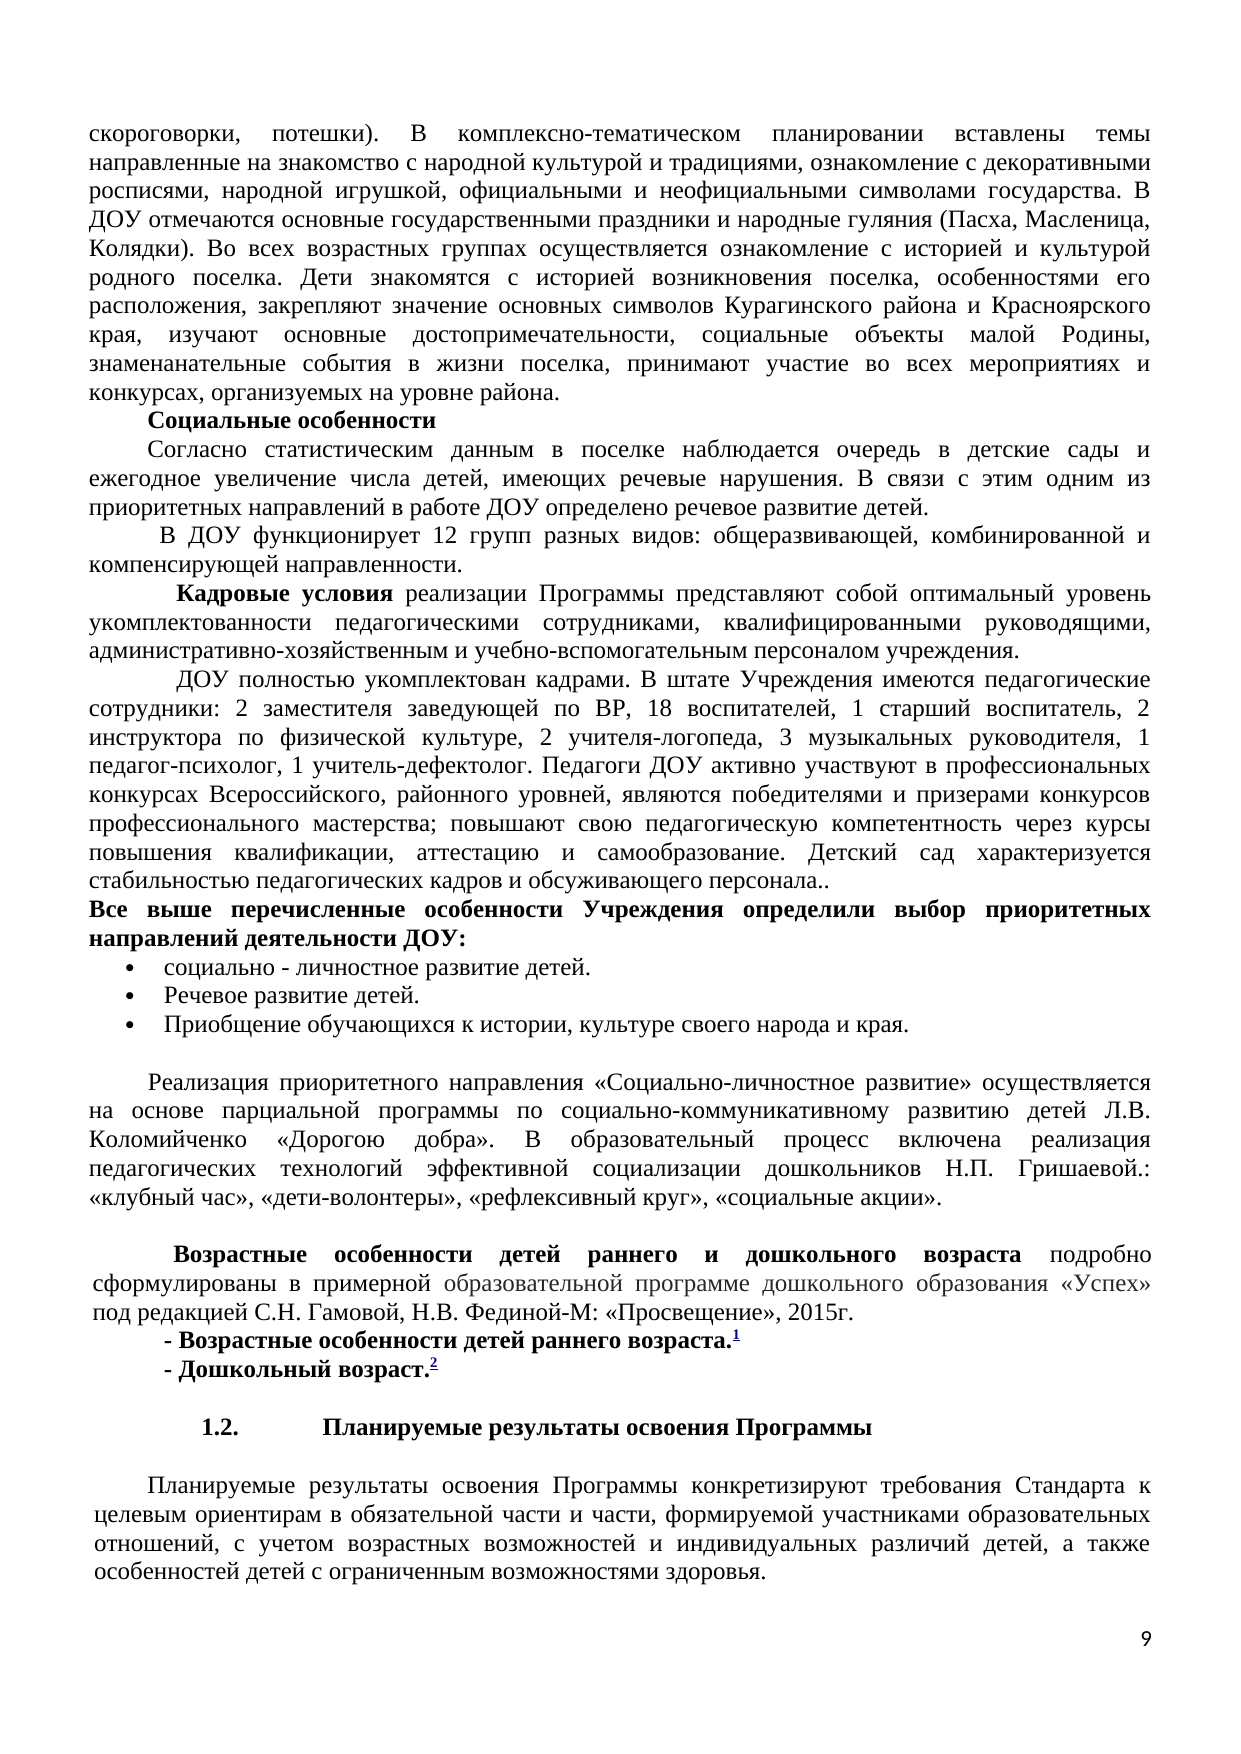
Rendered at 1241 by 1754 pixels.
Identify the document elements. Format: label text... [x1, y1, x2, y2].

text Реализация приоритетного направления «Социально-личностное развитие» осуществляется на основе парциальной программы по социально-коммуникативному развитию детей Л.В. Коломийченко «Дорогою добра». В образовательный процесс включена реализация педагогических технологий эффективной социализации дошкольников Н.П. Гришаевой.: «клубный час», «дети-волонтеры», «рефлексивный круг», «социальные акции». [89, 1067, 1152, 1211]
text ДОУ полностью укомплектован кадрами. В штате Учреждения имеются педагогические сотрудники: 2 заместителя заведующей по ВР, 18 воспитателей, 1 старший воспитатель, 2 инструктора по физической культуре, 2 учителя-логопеда, 3 музыкальных руководителя, 1 педагог-психолог, 1 учитель-дефектолог. Педагоги ДОУ активно участвуют в профессиональных конкурсах Всероссийского, районного уровней, являются победителями и призерами конкурсов профессионального мастерства; повышают свою педагогическую компетентность через курсы повышения квалификации, аттестацию и самообразование. Детский сад характеризуется стабильностью педагогических кадров и обсуживающего персонала.. [89, 664, 1152, 894]
text Возрастные особенности детей раннего и дошкольного возраста подробно сформулированы в примерной образовательной программе дошкольного образования «Успех» под редакцией С.Н. Гамовой, Н.В. Фединой-М: «Просвещение», 2015г. [92, 1239, 1152, 1326]
text Все выше перечисленные особенности Учреждения определили выбор приоритетных направлений деятельности ДОУ: [89, 894, 1152, 952]
list Планируемые результаты освоения Программы [201, 1412, 1152, 1441]
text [89, 118, 1152, 406]
list Речевое развитие детей. [126, 981, 1152, 1009]
list Приобщение обучающихся к истории, культуре своего народа и края. [126, 1009, 1152, 1038]
text Согласно статистическим данным в поселке наблюдается очередь в детские сады и ежегодное увеличение числа детей, имеющих речевые нарушения. В связи с этим одним из приоритетных направлений в работе ДОУ определено речевое развитие детей. [89, 434, 1152, 521]
text Кадровые условия реализации Программы представляют собой оптимальный уровень укомплектованности педагогическими сотрудниками, квалифицированными руководящими, административно-хозяйственным и учебно-вспомогательным персоналом учреждения. [89, 578, 1152, 664]
text В ДОУ функционирует 12 групп разных видов: общеразвивающей, комбинированной и компенсирующей направленности. [89, 521, 1152, 578]
text - Дошкольный возраст.2 [164, 1354, 1152, 1383]
text Планируемые результаты освоения Программы конкретизируют требования Стандарта к целевым ориентирам в обязательной части и части, формируемой участниками образовательных отношений, с учетом возрастных возможностей и индивидуальных различий детей, а также особенностей детей с ограниченным возможностями здоровья. [94, 1470, 1152, 1585]
text Социальные особенности [89, 406, 1152, 434]
text - Возрастные особенности детей раннего возраста.1 [164, 1326, 1152, 1354]
list социально - личностное развитие детей. [126, 952, 1152, 981]
